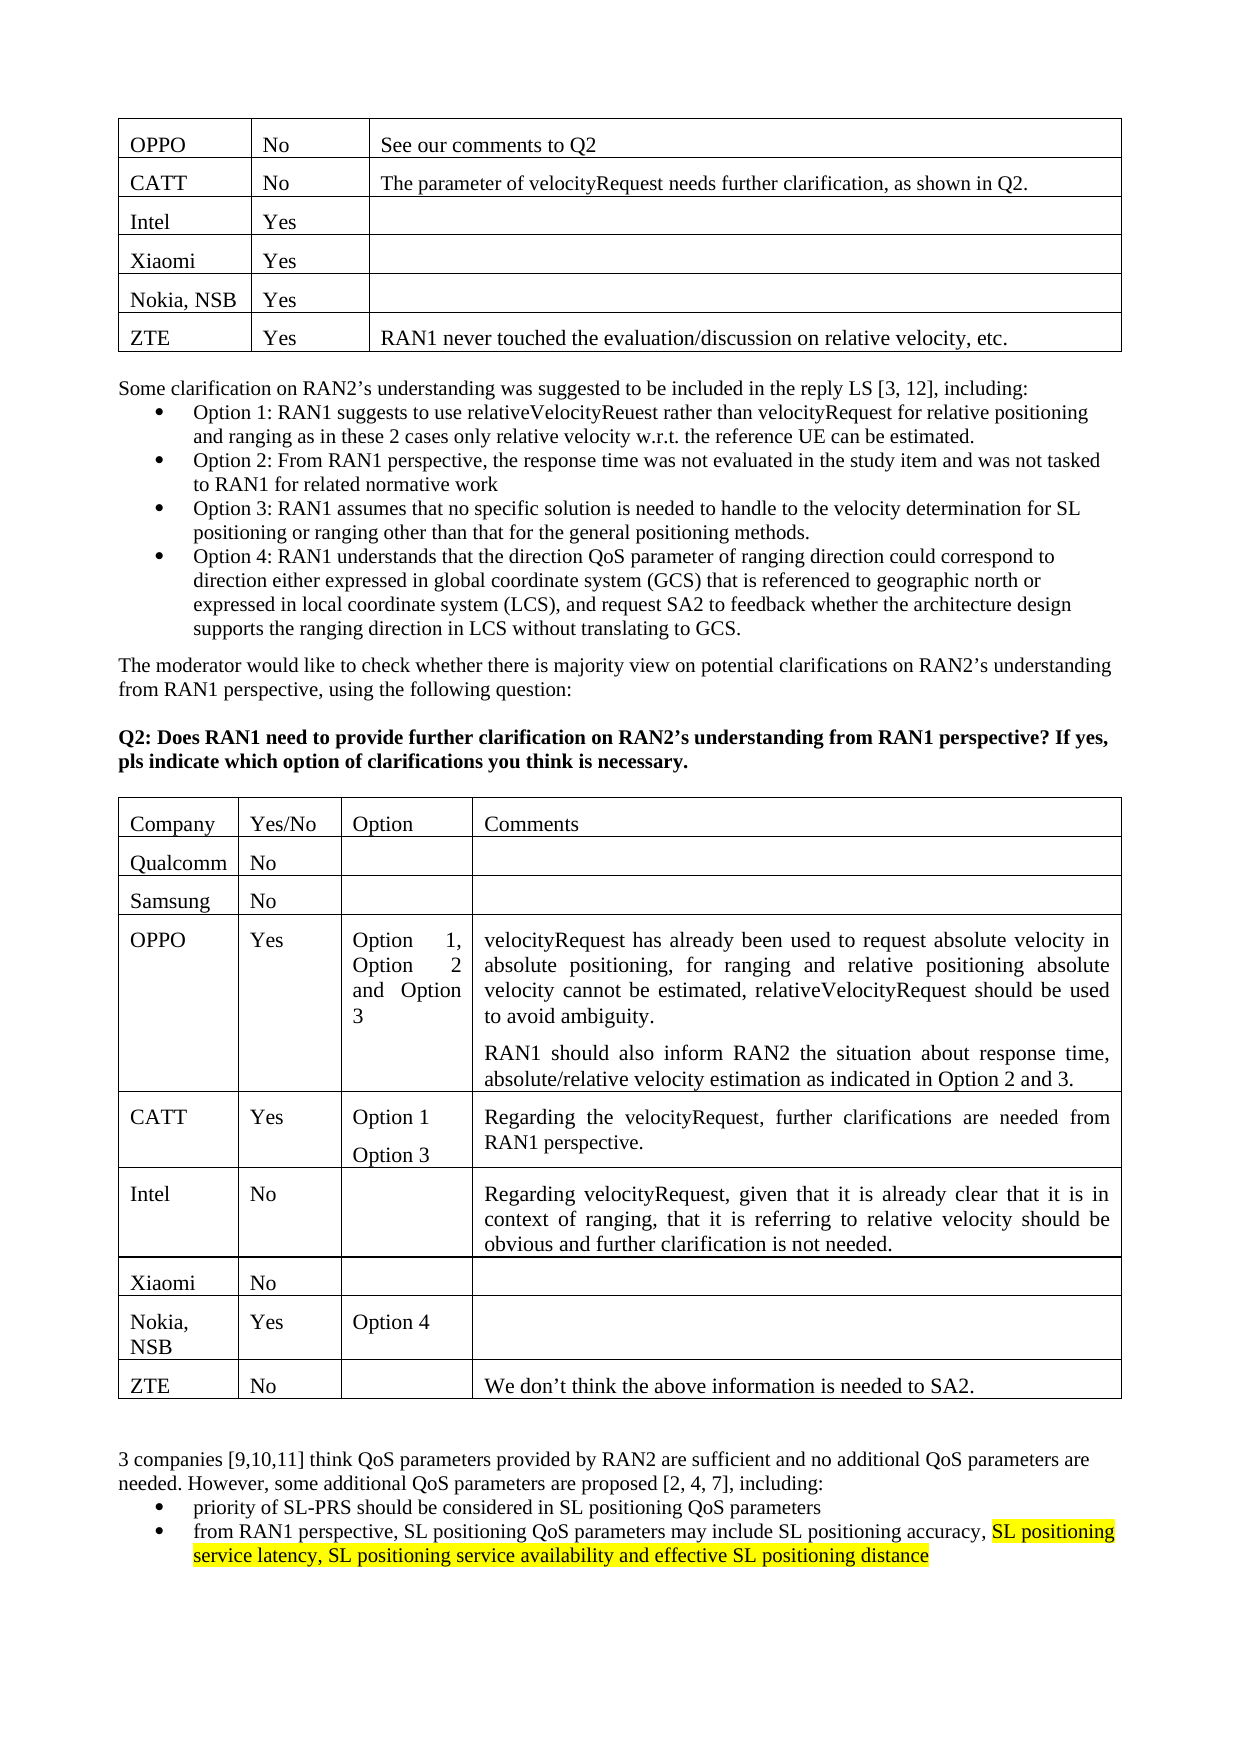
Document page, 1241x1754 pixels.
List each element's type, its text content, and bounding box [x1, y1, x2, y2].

table_cell CATT [119, 158, 251, 196]
table_cell [473, 1296, 1121, 1359]
table_cell ZTE [119, 1360, 238, 1398]
list from RAN1 perspective, SL positioning QoS parameters may include SL positioning accuracy, SL positioning service latency, SL positioning service availability and effective SL positioning distance [156, 1519, 1122, 1567]
list priority of SL-PRS should be considered in SL positioning QoS parameters [156, 1495, 1122, 1519]
table_cell Nokia, NSB [119, 1296, 238, 1359]
table_cell Qualcomm [119, 837, 238, 875]
table_cell We don’t think the above information is needed to SA2. [473, 1360, 1121, 1398]
table_cell No [239, 1258, 341, 1295]
table_cell Intel [119, 1168, 238, 1256]
table_cell [342, 1258, 472, 1295]
table_header Yes/No [239, 798, 341, 836]
list Option 1: RAN1 suggests to use relativeVelocityReuest rather than velocityRequest for relative positioning and ranging as in these 2 cases only relative velocity w.r.t. the reference UE can be estimated. [156, 400, 1122, 448]
list Option 3: RAN1 assumes that no specific solution is needed to handle to the velocity determination for SL positioning or ranging other than that for the general positioning methods. [156, 496, 1122, 544]
table_header Comments [473, 798, 1121, 836]
table_cell [370, 197, 1121, 234]
table_cell The parameter of velocityRequest needs further clarification, as shown in Q2. [370, 158, 1121, 196]
table_cell No [239, 876, 341, 913]
table_cell Regarding the velocityRequest, further clarifications are needed from RAN1 perspective. [473, 1092, 1121, 1167]
table_cell [370, 235, 1121, 273]
text The moderator would like to check whether there is majority view on potential clarifications on RAN2’s understanding from RAN1 perspective, using the following question: [118, 653, 1122, 701]
list Option 4: RAN1 understands that the direction QoS parameter of ranging direction could correspond to direction either expressed in global coordinate system (GCS) that is referenced to geographic north or expressed in local coordinate system (LCS), and request SA2 to feedback whether the architecture design supports the ranging direction in LCS without translating to GCS. [156, 544, 1122, 640]
table_cell CATT [119, 1092, 238, 1167]
table_cell Option 4 [342, 1296, 472, 1359]
table_cell No [252, 158, 369, 196]
table_cell Yes [239, 1296, 341, 1359]
text Q2: Does RAN1 need to provide further clarification on RAN2’s understanding from RAN1 perspective? If yes, pls indicate which option of clarifications you think is necessary. [118, 725, 1122, 773]
table_cell OPPO [119, 915, 238, 1091]
table_cell No [239, 1168, 341, 1256]
table_cell [342, 876, 472, 913]
table_cell Nokia, NSB [119, 274, 251, 312]
table_cell Xiaomi [119, 1258, 238, 1295]
table_cell RAN1 never touched the evaluation/discussion on relative velocity, etc. [370, 313, 1121, 351]
table_header Option [342, 798, 472, 836]
table_cell Intel [119, 197, 251, 234]
table_cell OPPO [119, 119, 251, 157]
table_cell [473, 1258, 1121, 1295]
table_cell No [239, 1360, 341, 1398]
table_cell [370, 274, 1121, 312]
table_cell Yes [252, 197, 369, 234]
table_cell [342, 1168, 472, 1256]
table_cell Xiaomi [119, 235, 251, 273]
table_cell Yes [252, 274, 369, 312]
text Some clarification on RAN2’s understanding was suggested to be included in the reply LS [3, 12], including: [118, 376, 1122, 400]
table_cell Yes [239, 1092, 341, 1167]
table_cell [473, 837, 1121, 875]
table_cell Option 1 Option 3 [342, 1092, 472, 1167]
table_header Company [119, 798, 238, 836]
table_cell No [252, 119, 369, 157]
table_cell Yes [239, 915, 341, 1091]
table_cell ZTE [119, 313, 251, 351]
table_cell No [239, 837, 341, 875]
table_cell velocityRequest has already been used to request absolute velocity in absolute positioning, for ranging and relative positioning absolute velocity cannot be estimated, relativeVelocityRequest should be used to avoid ambiguity. RAN1 should also inform RAN2 the situation about response time, absolute/relative velocity estimation as indicated in Option 2 and 3. [473, 915, 1121, 1091]
table_cell See our comments to Q2 [370, 119, 1121, 157]
table_cell [342, 1360, 472, 1398]
table_cell Yes [252, 235, 369, 273]
table_cell [473, 876, 1121, 913]
table_cell Regarding velocityRequest, given that it is already clear that it is in context of ranging, that it is referring to relative velocity should be obvious and further clarification is not needed. [473, 1168, 1121, 1256]
list Option 2: From RAN1 perspective, the response time was not evaluated in the study item and was not tasked to RAN1 for related normative work [156, 448, 1122, 496]
table_cell Samsung [119, 876, 238, 913]
table_cell Option 1, Option 2 and Option 3 [342, 915, 472, 1091]
table_cell Yes [252, 313, 369, 351]
text 3 companies [9,10,11] think QoS parameters provided by RAN2 are sufficient and no additional QoS parameters are needed. However, some additional QoS parameters are proposed [2, 4, 7], including: [118, 1447, 1122, 1495]
table_cell [342, 837, 472, 875]
